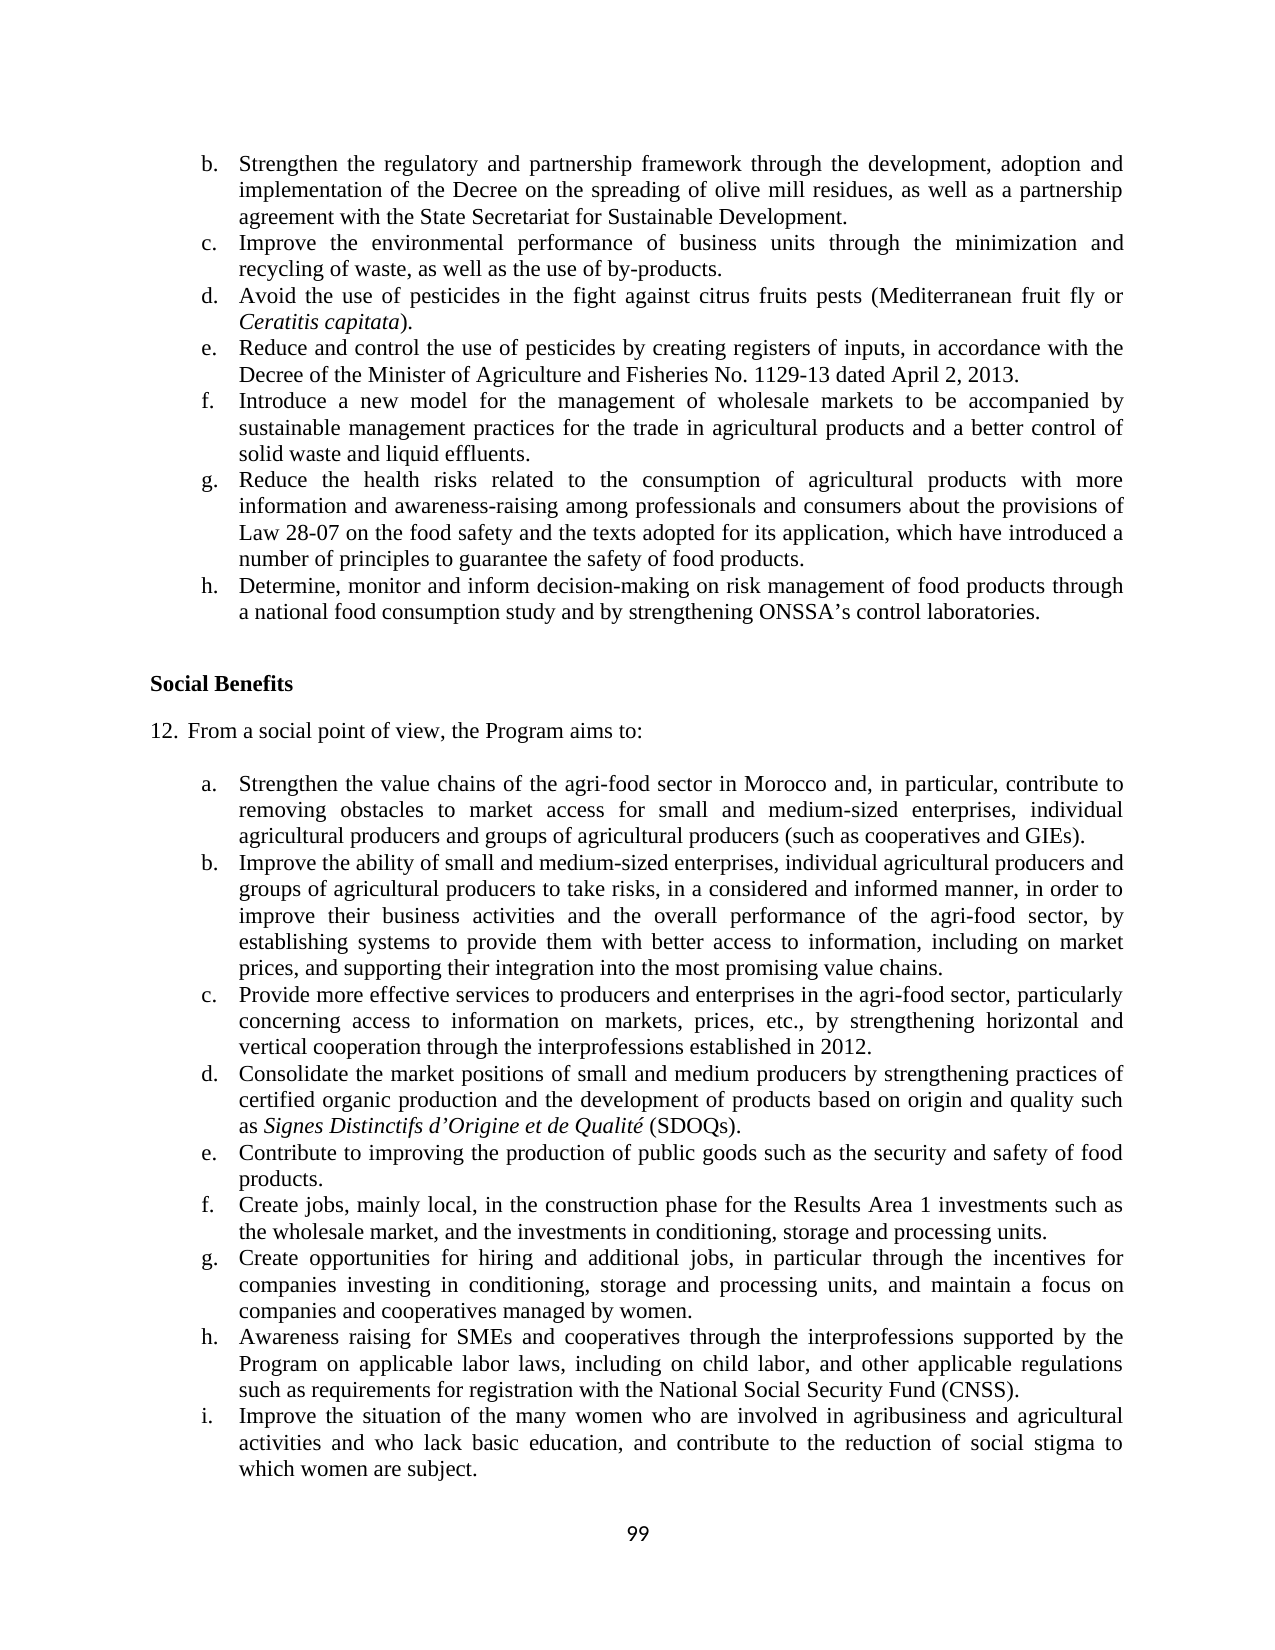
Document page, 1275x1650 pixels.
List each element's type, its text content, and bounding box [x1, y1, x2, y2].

list Create opportunities for hiring and additional jobs, in particular through the incentives for companies investing in conditioning, storage and processing units, and maintain a focus on companies and cooperatives managed by women. [201, 1244, 1125, 1323]
text Social Benefits [150, 670, 1125, 696]
list Consolidate the market positions of small and medium producers by strengthening practices of certified organic production and the development of products based on origin and quality such as Signes Distinctifs d’Origine et de Qualité (SDOQs). [201, 1060, 1125, 1139]
list Avoid the use of pesticides in the fight against citrus fruits pests (Mediterranean fruit fly or Ceratitis capitata). [201, 282, 1125, 334]
list Provide more effective services to producers and enterprises in the agri-food sector, particularly concerning access to information on markets, prices, etc., by strengthening horizontal and vertical cooperation through the interprofessions established in 2012. [201, 981, 1125, 1060]
list Reduce the health risks related to the consumption of agricultural products with more information and awareness-raising among professionals and consumers about the provisions of Law 28-07 on the food safety and the texts adopted for its application, which have introduced a number of principles to guarantee the safety of food products. [201, 466, 1125, 572]
list Determine, monitor and inform decision-making on risk management of food products through a national food consumption study and by strengthening ONSSA’s control laboratories. [201, 572, 1125, 624]
list Introduce a new model for the management of wholesale markets to be accompanied by sustainable management practices for the trade in agricultural products and a better control of solid waste and liquid effluents. [201, 387, 1125, 466]
list Strengthen the value chains of the agri-food sector in Morocco and, in particular, contribute to removing obstacles to market access for small and medium-sized enterprises, individual agricultural producers and groups of agricultural producers (such as cooperatives and GIEs). [201, 770, 1125, 849]
list Improve the situation of the many women who are involved in agribusiness and agricultural activities and who lack basic education, and contribute to the reduction of social stigma to which women are subject. [201, 1402, 1125, 1481]
list Improve the ability of small and medium-sized enterprises, individual agricultural producers and groups of agricultural producers to take risks, in a considered and informed manner, in order to improve their business activities and the overall performance of the agri-food sector, by establishing systems to provide them with better access to information, including on market prices, and supporting their integration into the most promising value chains. [201, 849, 1125, 981]
text From a social point of view, the Program aims to: [150, 717, 1125, 743]
list Create jobs, mainly local, in the construction phase for the Results Area 1 investments such as the wholesale market, and the investments in conditioning, storage and processing units. [201, 1192, 1125, 1244]
list Improve the environmental performance of business units through the minimization and recycling of waste, as well as the use of by-products. [201, 229, 1125, 282]
list Awareness raising for SMEs and cooperatives through the interprofessions supported by the Program on applicable labor laws, including on child labor, and other applicable regulations such as requirements for registration with the National Social Security Fund (CNSS). [201, 1323, 1125, 1402]
list Strengthen the regulatory and partnership framework through the development, adoption and implementation of the Decree on the spreading of olive mill residues, as well as a partnership agreement with the State Secretariat for Sustainable Development. [201, 150, 1125, 229]
list Reduce and control the use of pesticides by creating registers of inputs, in accordance with the Decree of the Minister of Agriculture and Fisheries No. 1129-13 dated April 2, 2013. [201, 334, 1125, 387]
list Contribute to improving the production of public goods such as the security and safety of food products. [201, 1139, 1125, 1192]
